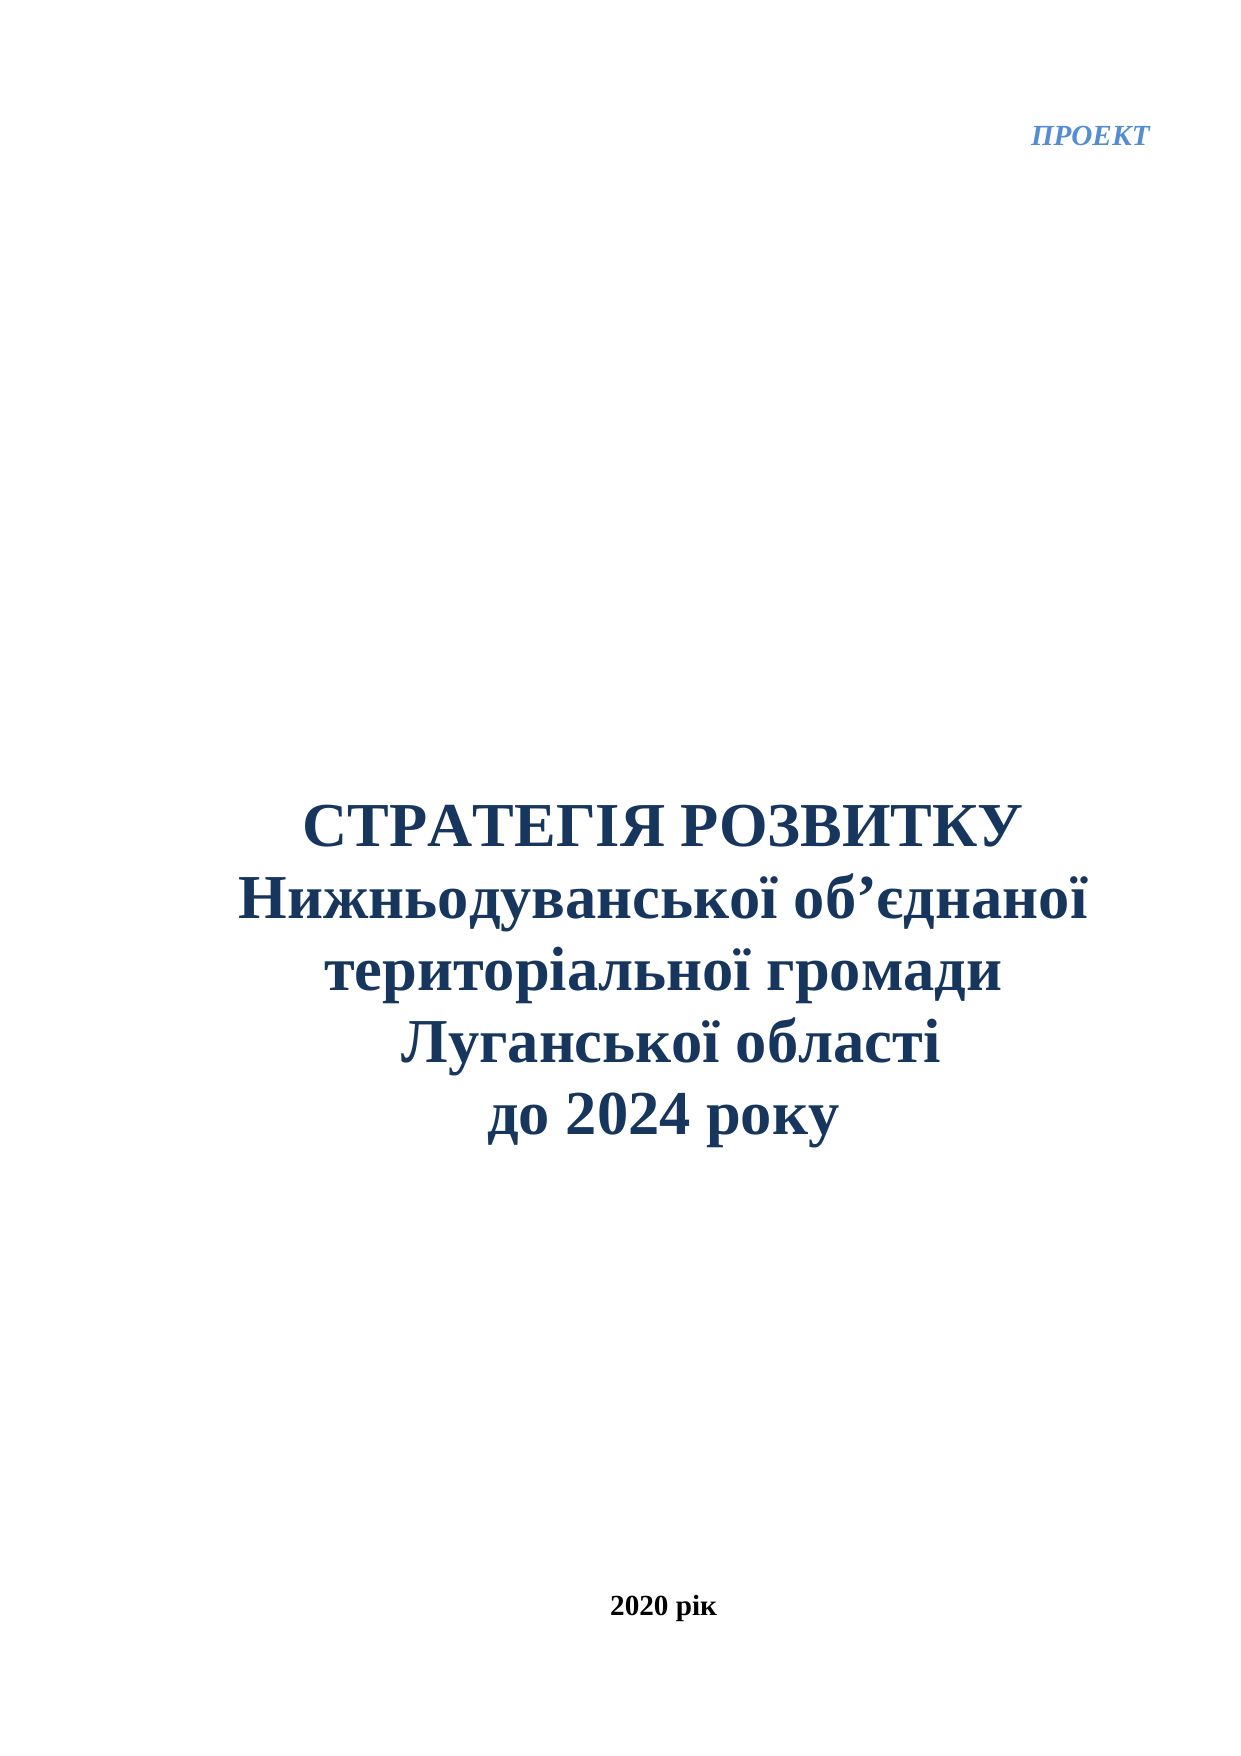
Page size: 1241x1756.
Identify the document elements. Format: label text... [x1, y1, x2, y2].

text до 2024 року [177, 1076, 1149, 1148]
text Нижньодуванської об’єднаної територіальної громади [177, 860, 1149, 1004]
text 2020 рік [177, 1588, 1149, 1622]
text ПРОЕКТ [177, 118, 1149, 152]
text СТРАТЕГІЯ РОЗВИТКУ [177, 788, 1149, 860]
text Луганської області [177, 1004, 1149, 1076]
